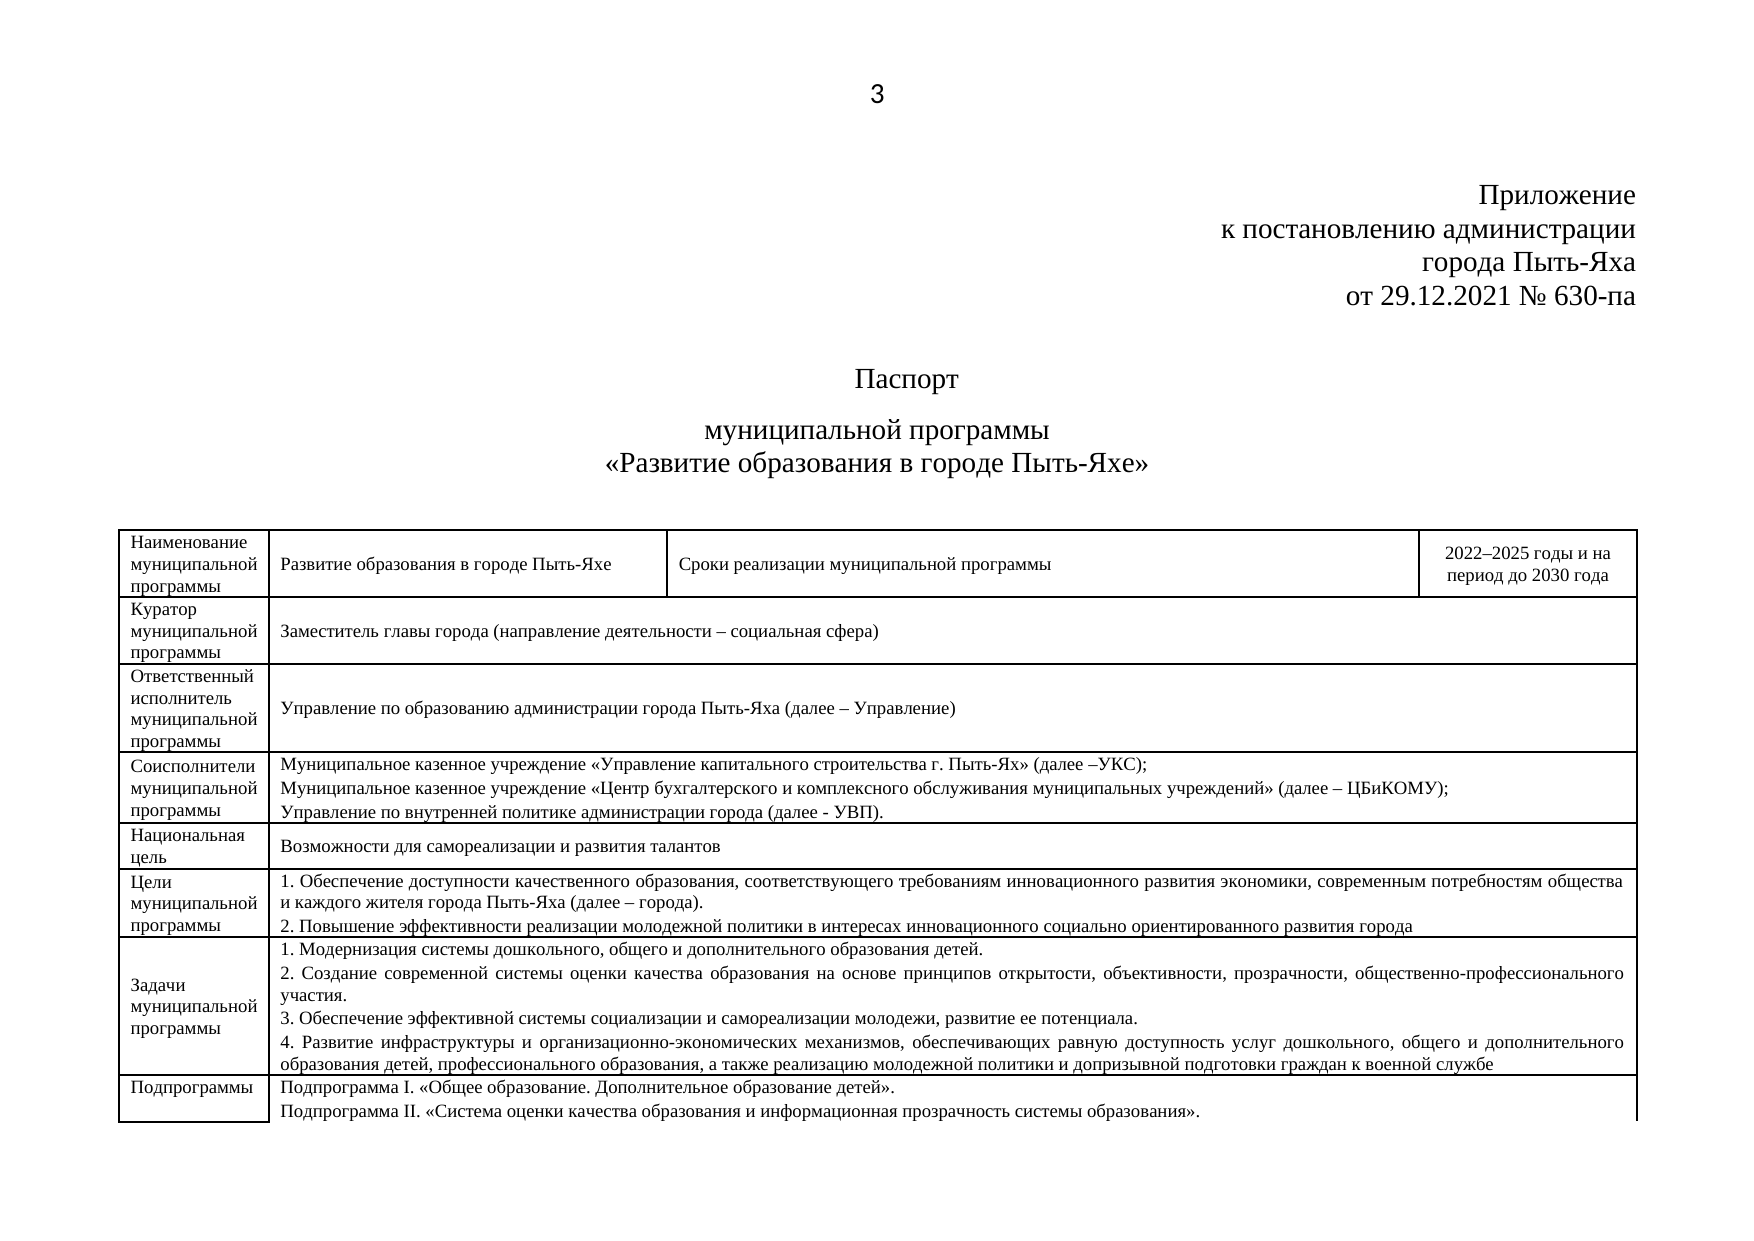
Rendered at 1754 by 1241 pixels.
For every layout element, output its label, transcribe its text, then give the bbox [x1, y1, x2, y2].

table_cell Ответственный исполнитель муниципальной программы [120, 665, 268, 751]
table_header 2022–2025 годы и на период до 2030 года [1420, 531, 1636, 596]
table_cell Управление по внутренней политике администрации города (далее - УВП). [270, 799, 1636, 822]
table_cell 2. Создание современной системы оценки качества образования на основе принципов открытости, объективности, прозрачности, общественно-профессионального участия. [270, 960, 1636, 1005]
text города Пыть-Яха [118, 244, 1636, 278]
text «Развитие образования в городе Пыть-Яхе» [118, 446, 1636, 479]
table_cell Муниципальное казенное учреждение «Управление капитального строительства г. Пыть-Ях» (далее –УКС); [270, 753, 1636, 775]
table_cell Подпрограмма II. «Система оценки качества образования и информационная прозрачность системы образования». [270, 1098, 1636, 1121]
text Паспорт [118, 362, 1636, 395]
table_cell Куратор муниципальной программы [120, 598, 268, 663]
table_cell Подпрограмма I. «Общее образование. Дополнительное образование детей». [270, 1076, 1636, 1098]
text муниципальной программы [118, 412, 1636, 446]
table_cell Возможности для самореализации и развития талантов [270, 824, 1636, 867]
table_cell 4. Развитие инфраструктуры и организационно-экономических механизмов, обеспечивающих равную доступность услуг дошкольного, общего и дополнительного образования детей, профессионального образования, а также реализацию молодежной политики и допризывной подготовки граждан к военной службе [270, 1029, 1636, 1074]
table_cell Цели муниципальной программы [120, 870, 268, 936]
table_cell Управление по образованию администрации города Пыть-Яха (далее – Управление) [270, 665, 1636, 751]
table_cell 2. Повышение эффективности реализации молодежной политики в интересах инновационного социально ориентированного развития города [270, 913, 1636, 936]
table_header Наименование муниципальной программы [120, 531, 268, 596]
table_cell 3. Обеспечение эффективной системы социализации и самореализации молодежи, развитие ее потенциала. [270, 1005, 1636, 1029]
text Приложение [118, 177, 1636, 211]
table_header Развитие образования в городе Пыть-Яхе [270, 531, 666, 596]
table_cell 1. Обеспечение доступности качественного образования, соответствующего требованиям инновационного развития экономики, современным потребностям общества и каждого жителя города Пыть-Яха (далее – города). [270, 870, 1636, 913]
table_cell 1. Модернизация системы дошкольного, общего и дополнительного образования детей. [270, 938, 1636, 960]
text от 29.12.2021 № 630-па [118, 278, 1636, 311]
table_cell Задачи муниципальной программы [120, 938, 268, 1074]
table_header Сроки реализации муниципальной программы [668, 531, 1418, 596]
table_cell Муниципальное казенное учреждение «Центр бухгалтерского и комплексного обслуживания муниципальных учреждений» (далее – ЦБиКОМУ); [270, 775, 1636, 798]
table_cell Подпрограммы [120, 1076, 268, 1121]
text к постановлению администрации [118, 211, 1636, 244]
table_cell Заместитель главы города (направление деятельности – социальная сфера) [270, 598, 1636, 663]
table_cell Соисполнители муниципальной программы [120, 753, 268, 822]
table_cell Национальная цель [120, 824, 268, 867]
